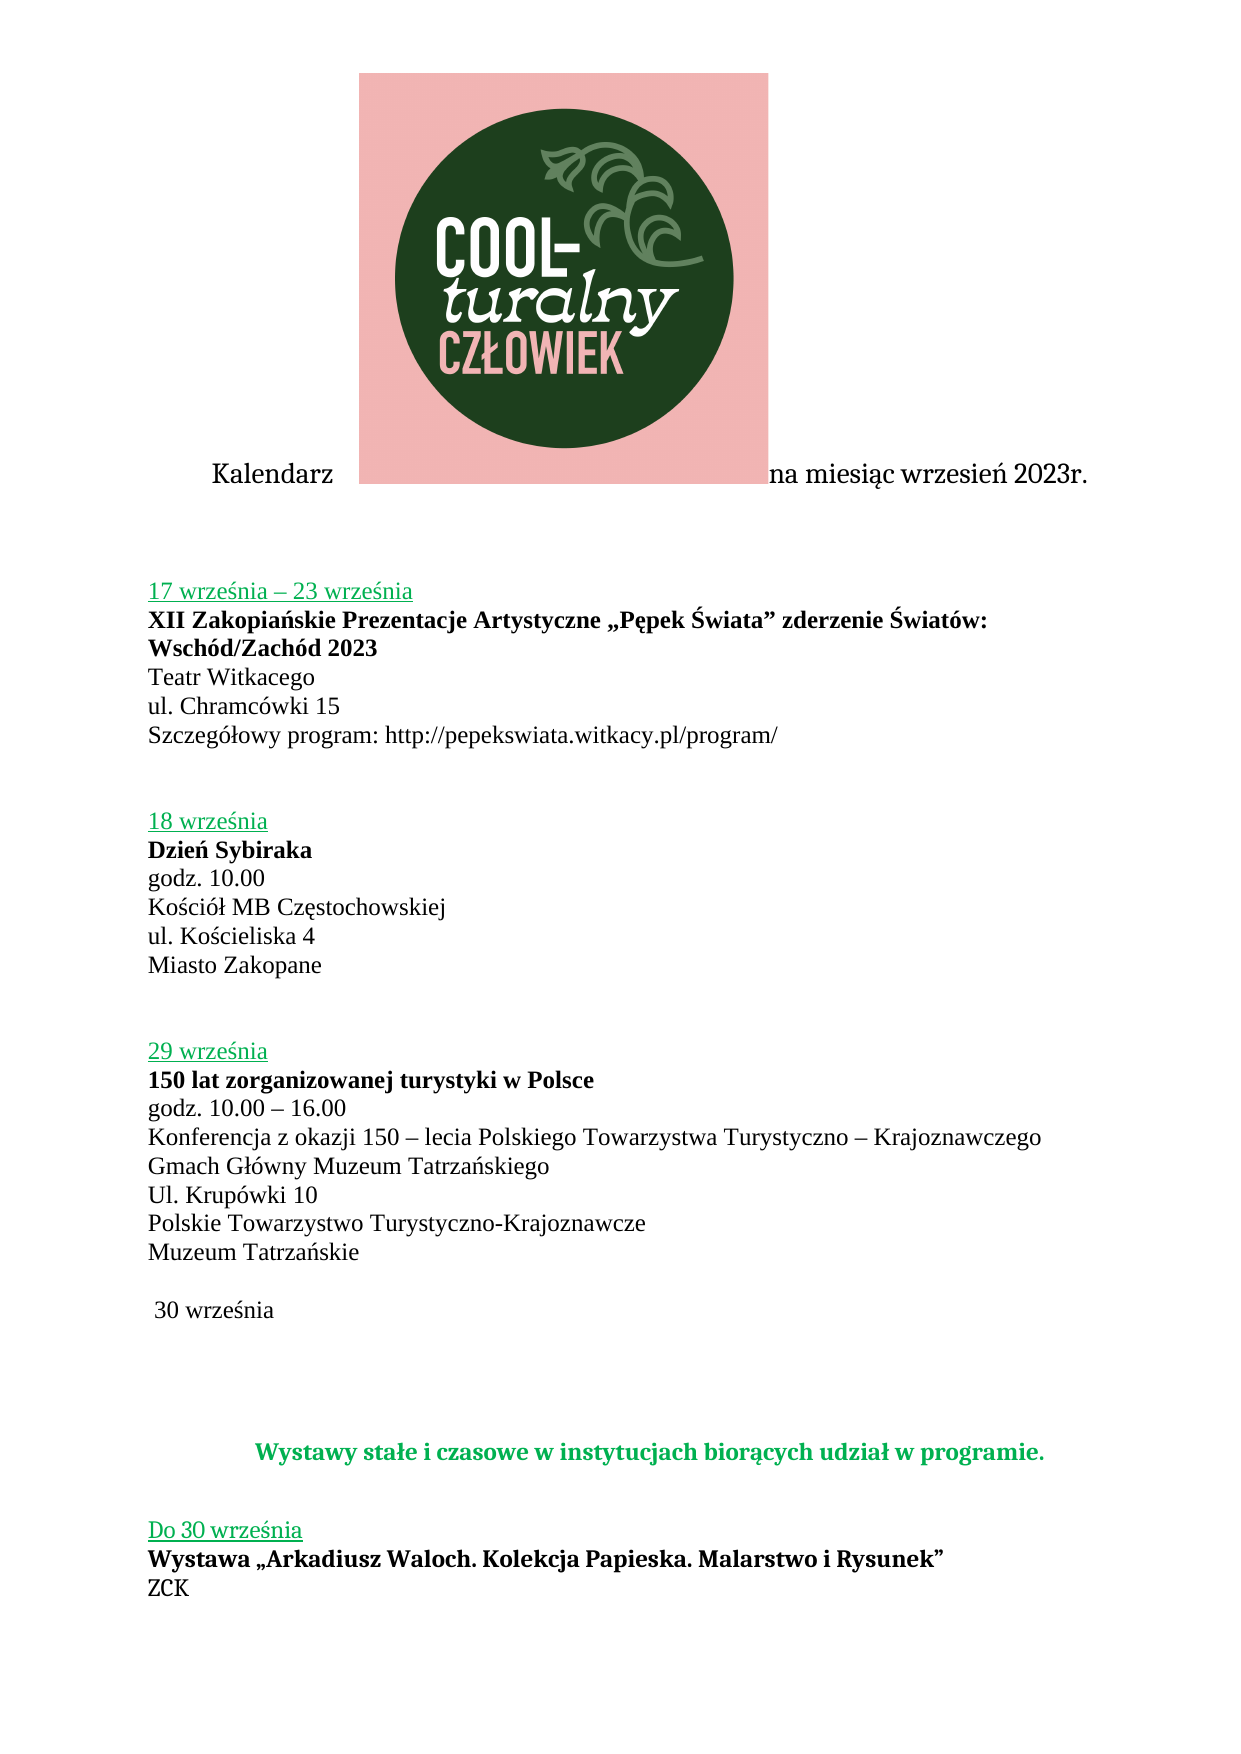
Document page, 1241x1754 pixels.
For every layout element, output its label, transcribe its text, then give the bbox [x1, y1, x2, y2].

text Kościół MB Częstochowskiej [148, 892, 1152, 921]
text Wystawa „Arkadiusz Waloch. Kolekcja Papieska. Malarstwo i Rysunek” [148, 1545, 1152, 1573]
text Dzień Sybiraka [148, 835, 1152, 863]
text godz. 10.00 [148, 863, 1152, 892]
text Muzeum Tatrzańskie [148, 1237, 1152, 1266]
text 29 września [148, 1036, 1152, 1065]
text 18 września [148, 806, 1152, 835]
text Konferencja z okazji 150 – lecia Polskiego Towarzystwa Turystyczno – Krajoznawczego [148, 1122, 1152, 1151]
text ul. Kościeliska 4 [148, 921, 1152, 950]
text Gmach Główny Muzeum Tatrzańskiego [148, 1151, 1152, 1180]
text 150 lat zorganizowanej turystyki w Polsce [148, 1065, 1152, 1093]
text godz. 10.00 – 16.00 [148, 1093, 1152, 1122]
text Ul. Krupówki 10 [148, 1180, 1152, 1208]
picture [359, 73, 769, 484]
text 17 września – 23 września [148, 576, 1152, 605]
text 30 września [148, 1295, 1152, 1323]
text XII Zakopiańskie Prezentacje Artystyczne „Pępek Świata” zderzenie Światów: Wschód/Zachód 2023 [148, 605, 1152, 662]
text Szczegółowy program: http://pepekswiata.witkacy.pl/program/ [148, 720, 1152, 748]
text Do 30 września [148, 1516, 1152, 1545]
text ul. Chramcówki 15 [148, 691, 1152, 720]
text Teatr Witkacego [148, 662, 1152, 691]
text Wystawy stałe i czasowe w instytucjach biorących udział w programie. [148, 1438, 1152, 1466]
text ZCK [148, 1573, 1152, 1602]
text Polskie Towarzystwo Turystyczno-Krajoznawcze [148, 1208, 1152, 1237]
text Miasto Zakopane [148, 950, 1152, 978]
